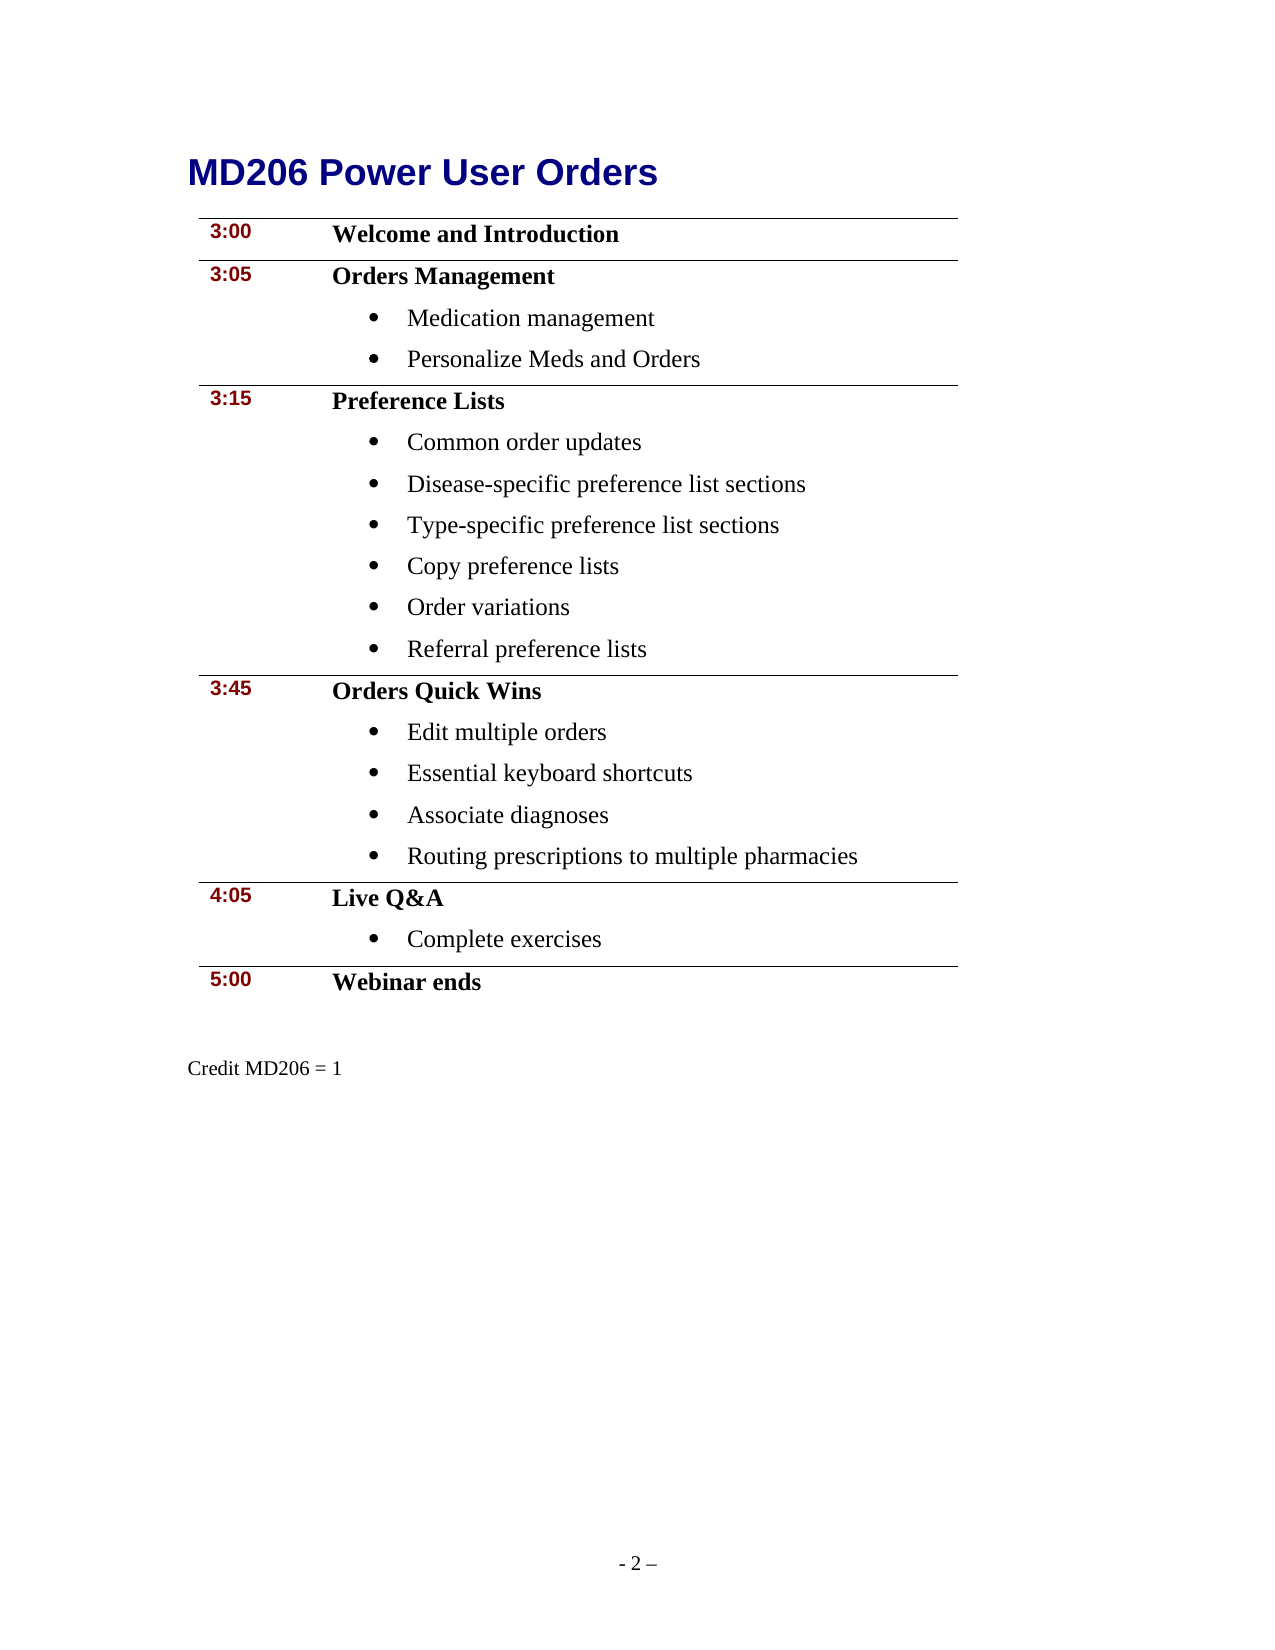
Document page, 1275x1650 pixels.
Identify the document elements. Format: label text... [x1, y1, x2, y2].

table_cell Preference Lists Common order updates Disease-specific preference list sections Type-specific preference list sections Copy preference lists Order variations Referral preference lists [321, 386, 958, 675]
table_cell 3:15 [199, 386, 321, 675]
table_cell Orders Quick Wins Edit multiple orders Essential keyboard shortcuts Associate diagnoses Routing prescriptions to multiple pharmacies [321, 676, 958, 882]
table_cell Live Q&A Complete exercises [321, 883, 958, 966]
table_cell 4:05 [199, 883, 321, 966]
table_cell Webinar ends [321, 967, 958, 1008]
table_cell 3:45 [199, 676, 321, 882]
table_cell 5:00 [199, 967, 321, 1008]
subtitle MD206 Power User Orders [187, 150, 1087, 193]
table_cell 3:05 [199, 261, 321, 385]
text Credit MD206 = 1 [187, 1056, 1087, 1080]
table_header Welcome and Introduction [321, 219, 958, 260]
table_header 3:00 [199, 219, 321, 260]
table_cell Orders Management Medication management Personalize Meds and Orders [321, 261, 958, 385]
